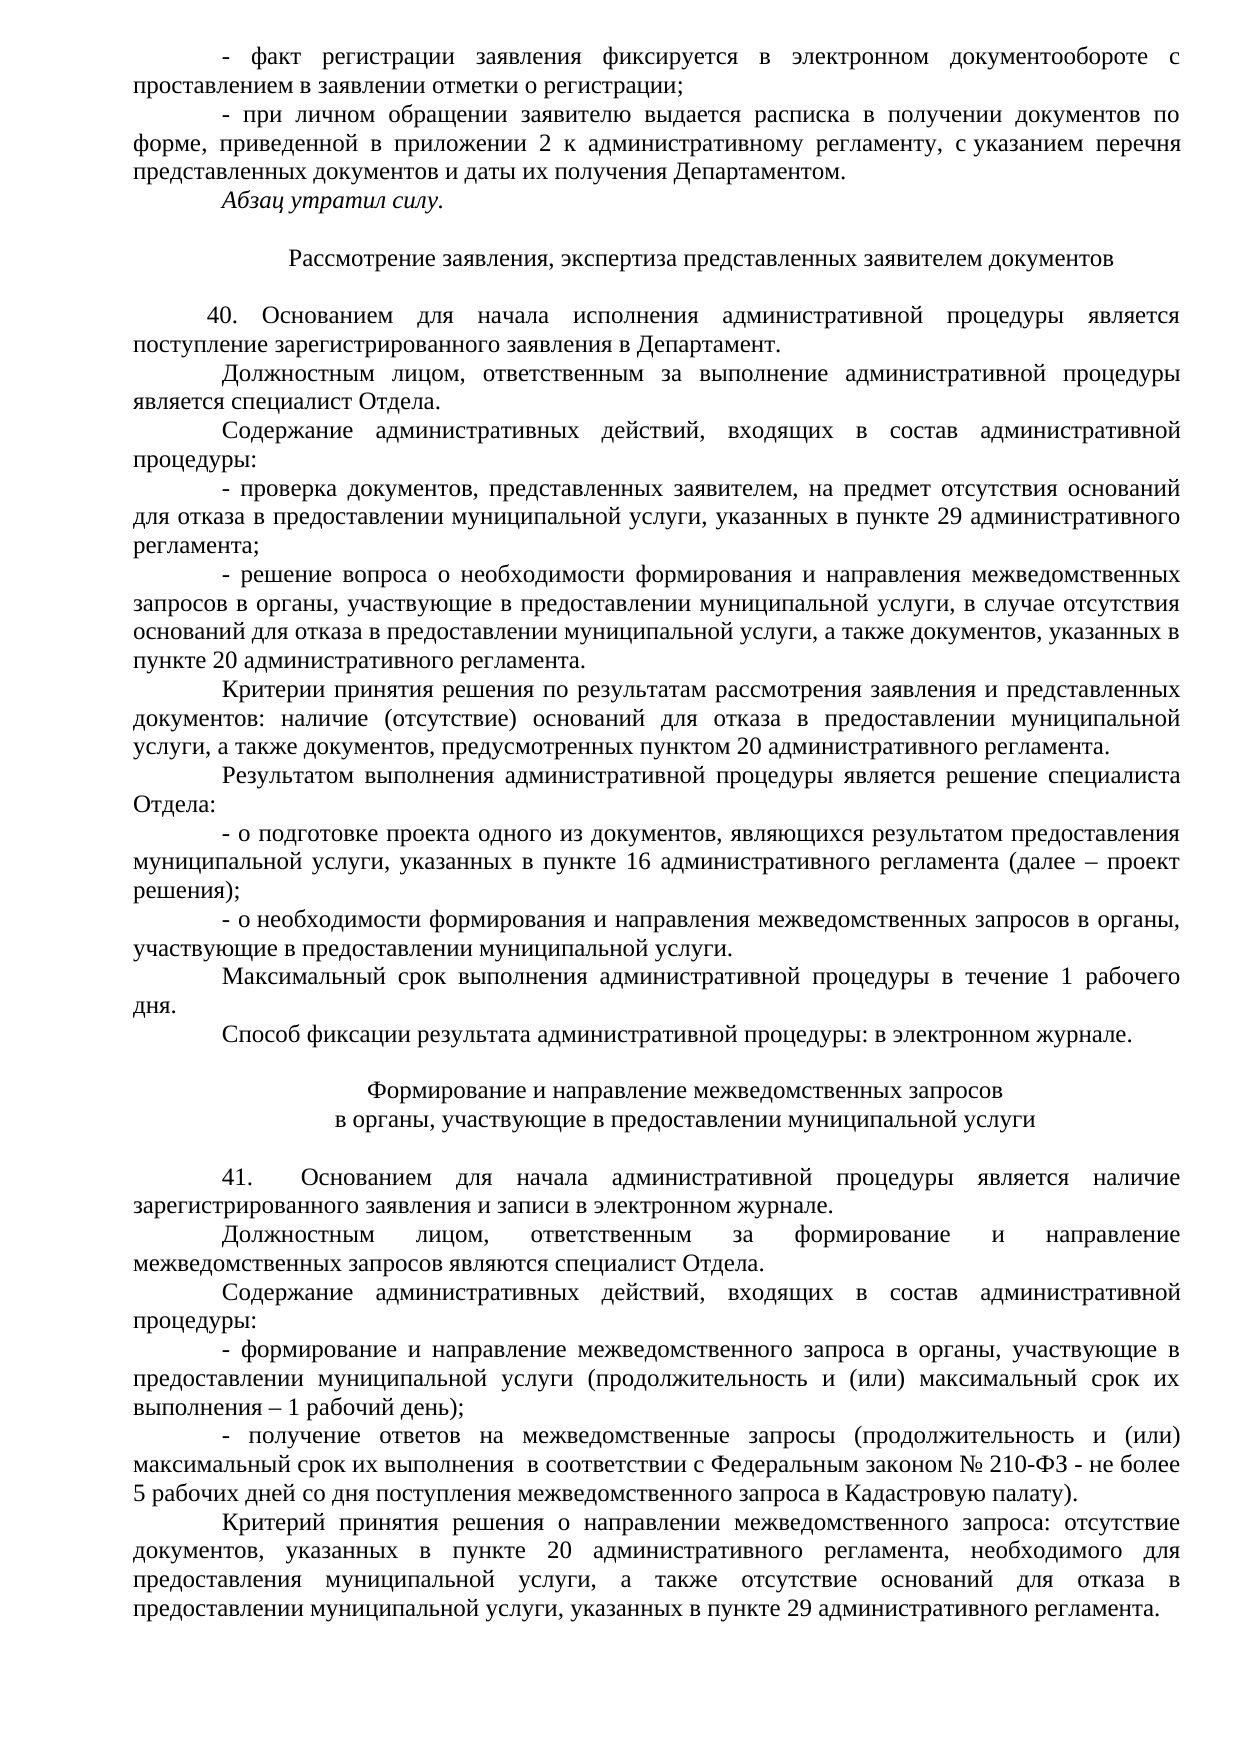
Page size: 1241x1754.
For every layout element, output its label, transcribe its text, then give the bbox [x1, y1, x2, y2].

text Способ фиксации результата административной процедуры: в электронном журнале. [133, 1019, 1181, 1048]
text Должностным лицом, ответственным за формирование и направление межведомственных запросов являются специалист Отдела. [133, 1219, 1181, 1277]
text Абзац утратил силу. [133, 185, 1181, 214]
text Критерии принятия решения по результатам рассмотрения заявления и представленных документов: наличие (отсутствие) оснований для отказа в предоставлении муниципальной услуги, а также документов, предусмотренных пунктом 20 административного регламента. [133, 674, 1181, 760]
text Рассмотрение заявления, экспертиза представленных заявителем документов [133, 243, 1181, 271]
text Максимальный срок выполнения административной процедуры в течение 1 рабочего дня. [133, 961, 1181, 1019]
text - при личном обращении заявителю выдается расписка в получении документов по форме, приведенной в приложении 2 к административному регламенту, с указанием перечня представленных документов и даты их получения Департаментом. [133, 99, 1181, 185]
text в органы, участвующие в предоставлении муниципальной услуги [133, 1104, 1181, 1133]
text Содержание административных действий, входящих в состав административной процедуры: [133, 415, 1181, 473]
text - получение ответов на межведомственные запросы (продолжительность и (или) максимальный срок их выполнения в соответствии с Федеральным законом № 210-ФЗ - не более 5 рабочих дней со дня поступления межведомственного запроса в Кадастровую палату). [133, 1421, 1181, 1507]
text - проверка документов, представленных заявителем, на предмет отсутствия оснований для отказа в предоставлении муниципальной услуги, указанных в пункте 29 административного регламента; [133, 473, 1181, 559]
text Должностным лицом, ответственным за выполнение административной процедуры является специалист Отдела. [133, 358, 1181, 415]
text - о подготовке проекта одного из документов, являющихся результатом предоставления муниципальной услуги, указанных в пункте 16 административного регламента (далее – проект решения); [133, 818, 1181, 904]
text - формирование и направление межведомственного запроса в органы, участвующие в предоставлении муниципальной услуги (продолжительность и (или) максимальный срок их выполнения – 1 рабочий день); [133, 1334, 1181, 1421]
text 40. Основанием для начала исполнения административной процедуры является поступление зарегистрированного заявления в Департамент. [133, 300, 1181, 358]
text Содержание административных действий, входящих в состав административной процедуры: [133, 1277, 1181, 1334]
text 41. Основанием для начала административной процедуры является наличие зарегистрированного заявления и записи в электронном журнале. [133, 1162, 1181, 1219]
text Формирование и направление межведомственных запросов [133, 1076, 1181, 1104]
text Результатом выполнения административной процедуры является решение специалиста Отдела: [133, 760, 1181, 818]
text - решение вопроса о необходимости формирования и направления межведомственных запросов в органы, участвующие в предоставлении муниципальной услуги, в случае отсутствия оснований для отказа в предоставлении муниципальной услуги, а также документов, указанных в пункте 20 административного регламента. [133, 559, 1181, 674]
text Критерий принятия решения о направлении межведомственного запроса: отсутствие документов, указанных в пункте 20 административного регламента, необходимого для предоставления муниципальной услуги, а также отсутствие оснований для отказа в предоставлении муниципальной услуги, указанных в пункте 29 административного регламента. [133, 1507, 1181, 1622]
text - о необходимости формирования и направления межведомственных запросов в органы, участвующие в предоставлении муниципальной услуги. [133, 904, 1181, 961]
text - факт регистрации заявления фиксируется в электронном документообороте с проставлением в заявлении отметки о регистрации; [133, 41, 1181, 99]
